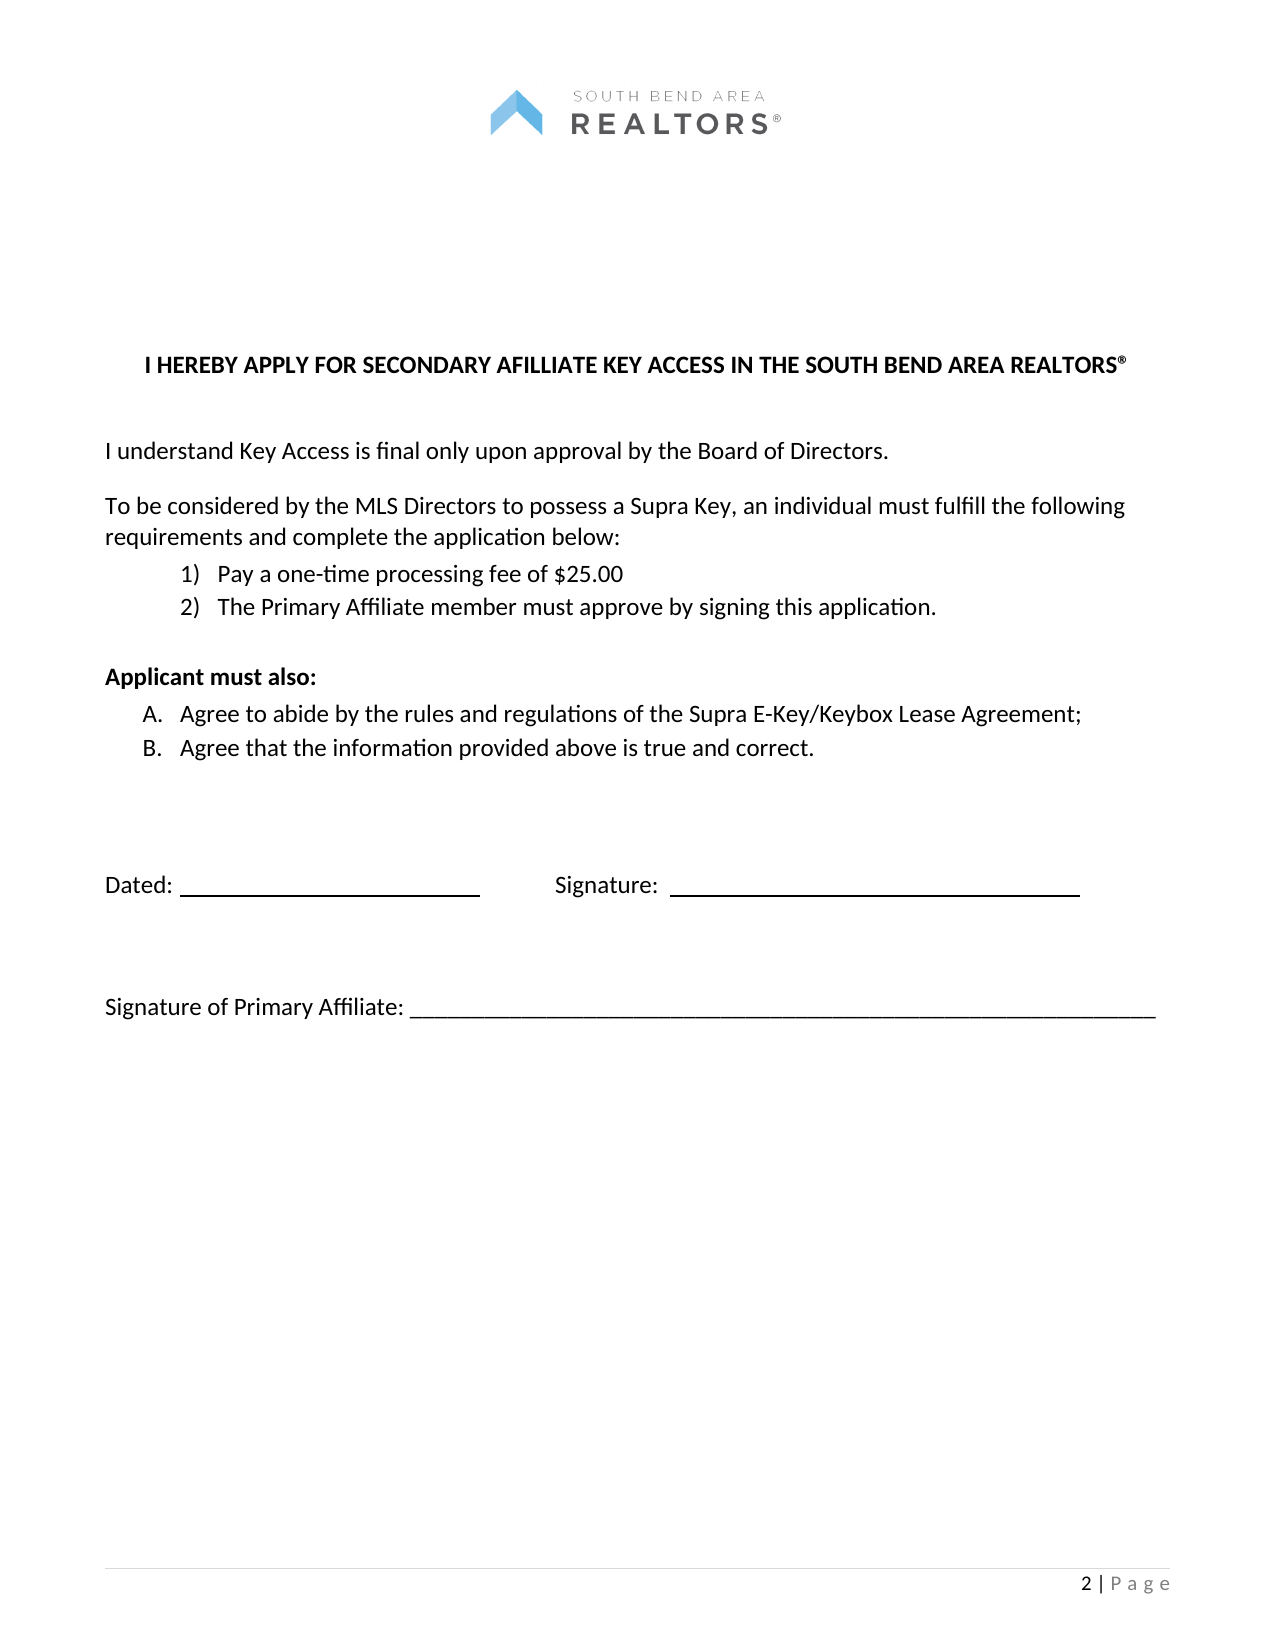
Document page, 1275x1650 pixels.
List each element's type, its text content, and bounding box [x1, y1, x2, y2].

list The Primary Affiliate member must approve by signing this application. [180, 591, 1170, 622]
text Applicant must also: [105, 662, 1170, 692]
text I HEREBY APPLY FOR SECONDARY AFILLIATE KEY ACCESS IN THE SOUTH BEND AREA REALTORS® [105, 349, 1170, 379]
text Signature of Primary Affiliate: ____________________________________________________________ [105, 991, 1170, 1022]
list Pay a one-time processing fee of $25.00 [180, 558, 1170, 588]
list Agree that the information provided above is true and correct. [142, 732, 1170, 762]
text Dated: Signature: [105, 869, 1170, 900]
list Agree to abide by the rules and regulations of the Supra E-Key/Keybox Lease Agreement; [142, 698, 1170, 729]
text To be considered by the MLS Directors to possess a Supra Key, an individual must fulfill the following requirements and complete the application below: [105, 490, 1170, 551]
picture [480, 75, 795, 147]
text I understand Key Access is final only upon approval by the Board of Directors. [105, 435, 1170, 465]
